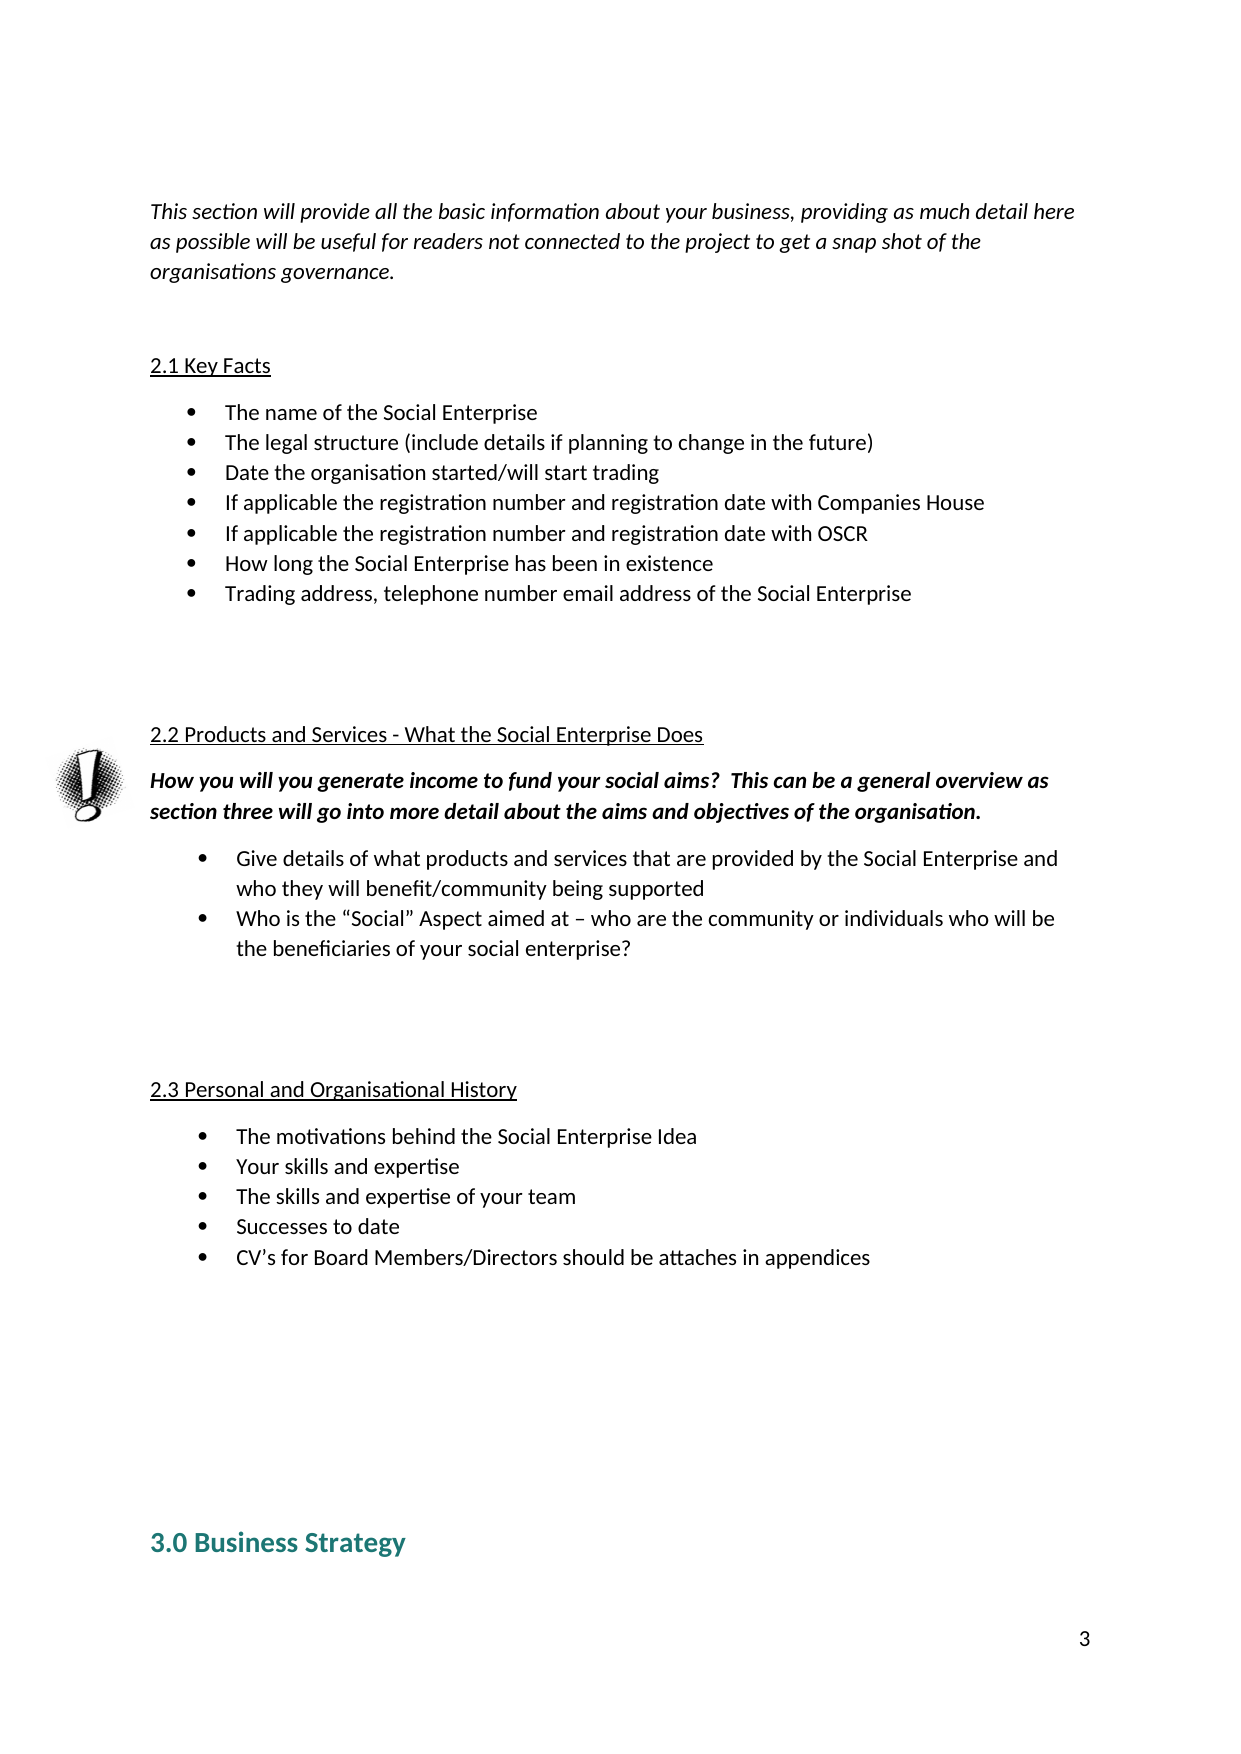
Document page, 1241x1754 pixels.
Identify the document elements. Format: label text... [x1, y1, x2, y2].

picture [44, 735, 136, 830]
list CV’s for Board Members/Directors should be attaches in appendices [198, 1243, 1090, 1271]
list Successes to date [198, 1212, 1090, 1241]
list Date the organisation started/will start trading [187, 458, 1090, 486]
list Your skills and expertise [198, 1152, 1090, 1180]
text This section will provide all the basic information about your business, providing as much detail here as possible will be useful for readers not connected to the project to get a snap shot of the organisations governance. [150, 197, 1090, 285]
text How you will you generate income to fund your social aims? This can be a general overview as section three will go into more detail about the aims and objectives of the organisation. [150, 767, 1090, 825]
text 2.3 Personal and Organisational History [150, 1075, 1090, 1103]
list Trading address, telephone number email address of the Social Enterprise [187, 579, 1090, 607]
list The name of the Social Enterprise [187, 398, 1090, 426]
text 3.0 Business Strategy [150, 1524, 1090, 1559]
list If applicable the registration number and registration date with OSCR [187, 519, 1090, 547]
text 2.1 Key Facts [150, 351, 1090, 379]
list The legal structure (include details if planning to change in the future) [187, 428, 1090, 456]
list Who is the “Social” Aspect aimed at – who are the community or individuals who will be the beneficiaries of your social enterprise? [198, 904, 1090, 962]
list How long the Social Enterprise has been in existence [187, 549, 1090, 577]
list If applicable the registration number and registration date with Companies House [187, 488, 1090, 517]
text 2.2 Products and Services - What the Social Enterprise Does [150, 720, 1090, 748]
list The skills and expertise of your team [198, 1182, 1090, 1210]
list Give details of what products and services that are provided by the Social Enterprise and who they will benefit/community being supported [198, 844, 1090, 902]
list The motivations behind the Social Enterprise Idea [198, 1122, 1090, 1150]
